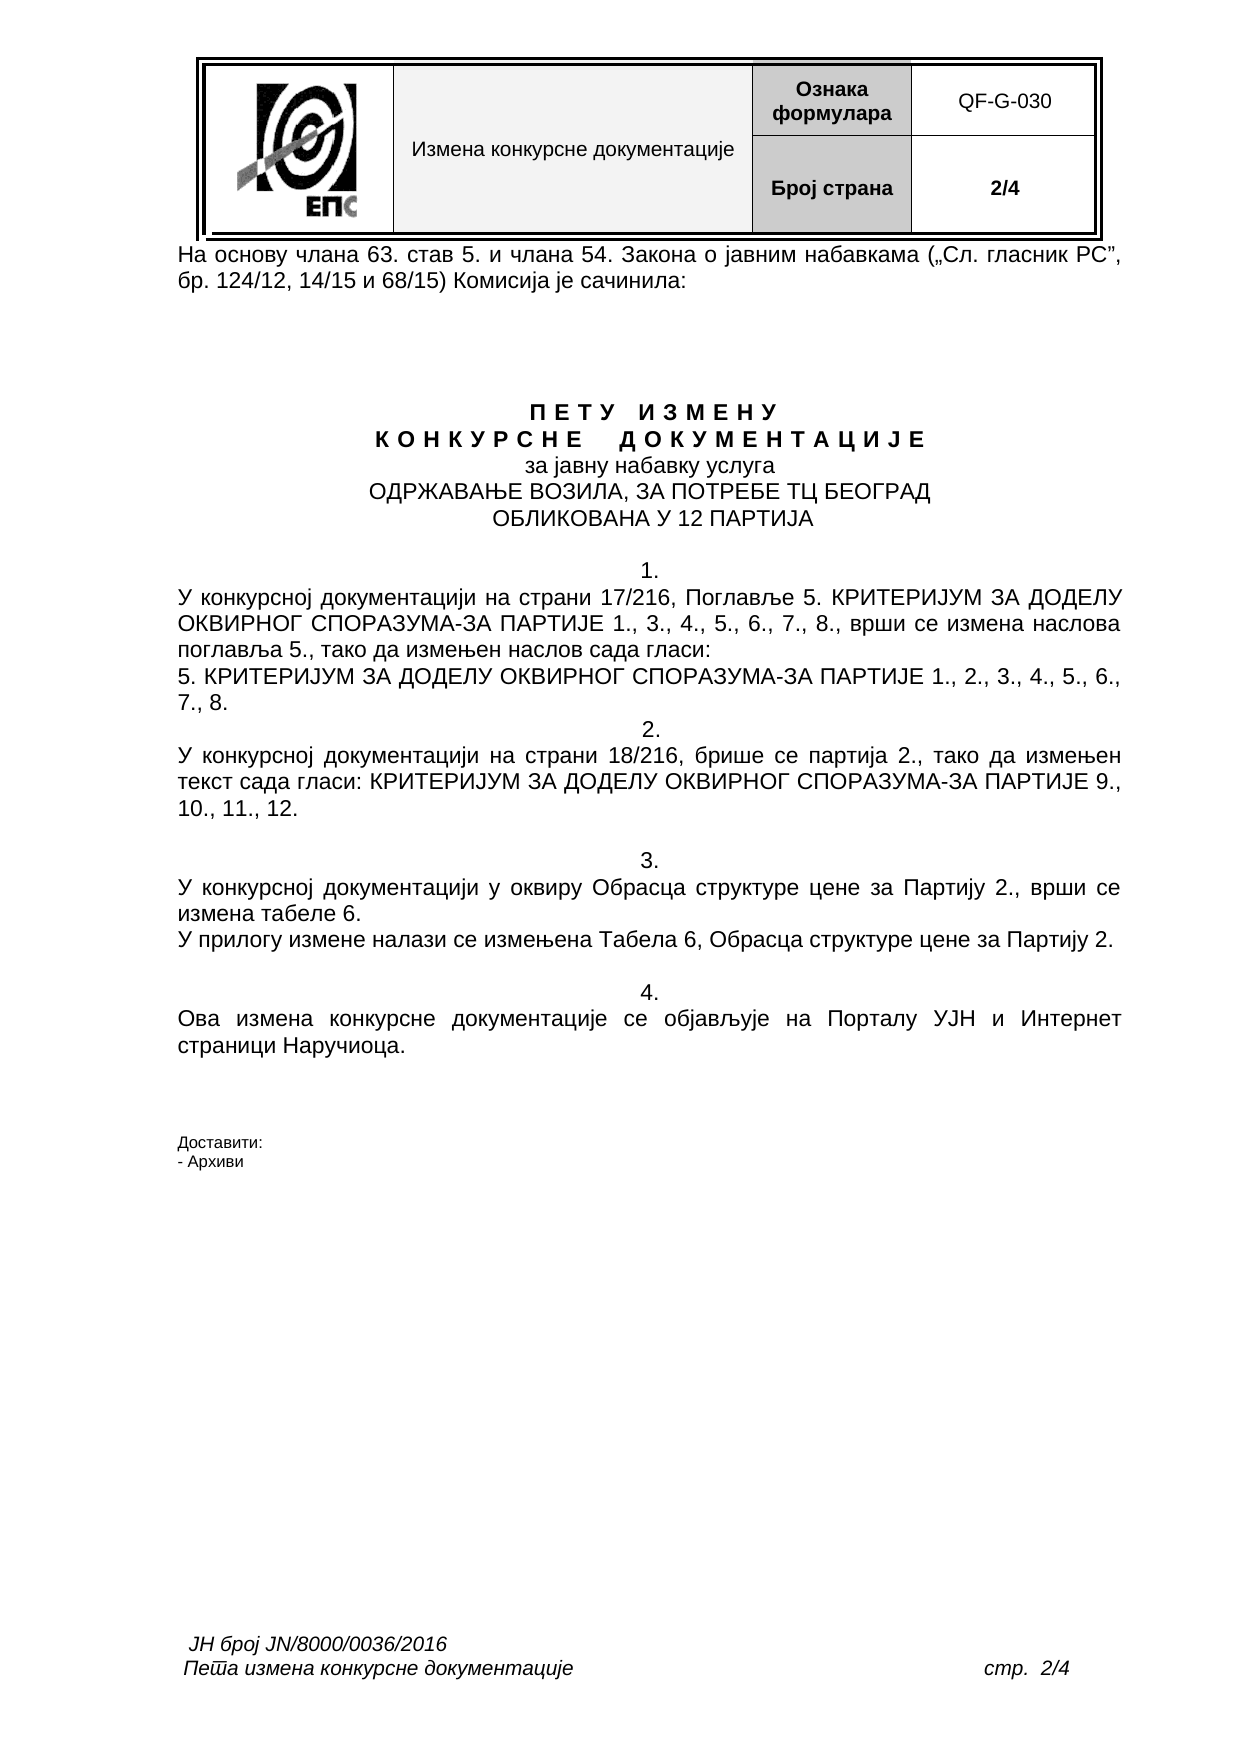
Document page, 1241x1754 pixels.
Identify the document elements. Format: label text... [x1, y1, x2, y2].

text 3. [177, 847, 1122, 874]
text КОНКУРСНЕ ДОКУМЕНТАЦИЈЕ [177, 426, 1122, 452]
text У конкурсној документацији на страни 17/216, Поглавље 5. КРИТЕРИЈУМ ЗА ДОДЕЛУ ОКВИРНОГ СПОРАЗУМА-ЗА ПАРТИЈЕ 1., 3., 4., 5., 6., 7., 8., врши се измена наслова поглавља 5., тако да измењен наслов сада гласи: [177, 584, 1122, 663]
text ПЕТУ ИЗМЕНУ [177, 399, 1122, 426]
text 5. КРИТЕРИЈУМ ЗА ДОДЕЛУ ОКВИРНОГ СПОРАЗУМА-ЗА ПАРТИЈЕ 1., 2., 3., 4., 5., 6., 7., 8. [177, 663, 1122, 716]
text 1. [177, 557, 1122, 584]
text На основу члана 63. став 5. и члана 54. Закона о јавним набавкама („Сл. гласник РС”, бр. 124/12, 14/15 и 68/15) Комисија је сачинила: [177, 148, 1122, 294]
text Ова измена конкурсне документације се објављује на Порталу УЈН и Интернет страници Наручиоца. [177, 1005, 1122, 1058]
text У конкурсној документацији у оквиру Обрасца структуре цене за Партију 2., врши се измена табеле 6. [177, 874, 1122, 926]
text У конкурсној документацији на страни 18/216, брише се партија 2., тако да измењен текст сада гласи: КРИТЕРИЈУМ ЗА ДОДЕЛУ ОКВИРНОГ СПОРАЗУМА-ЗА ПАРТИЈЕ 9., 10., 11., 12. [177, 742, 1122, 821]
text ОДРЖАВАЊЕ ВОЗИЛА, ЗА ПОТРЕБЕ ТЦ БЕОГРАД [177, 478, 1122, 505]
text У прилогу измене налази се измењена Табела 6, Обрасца структуре цене за Партију 2. [177, 926, 1122, 953]
text 2. [177, 716, 1122, 742]
text ОБЛИКОВАНА У 12 ПАРТИЈА [177, 505, 1122, 531]
text Доставити: [177, 1132, 1122, 1152]
text за јавну набавку услуга [177, 452, 1122, 478]
text 4. [177, 979, 1122, 1005]
text - Архиви [177, 1152, 1122, 1171]
